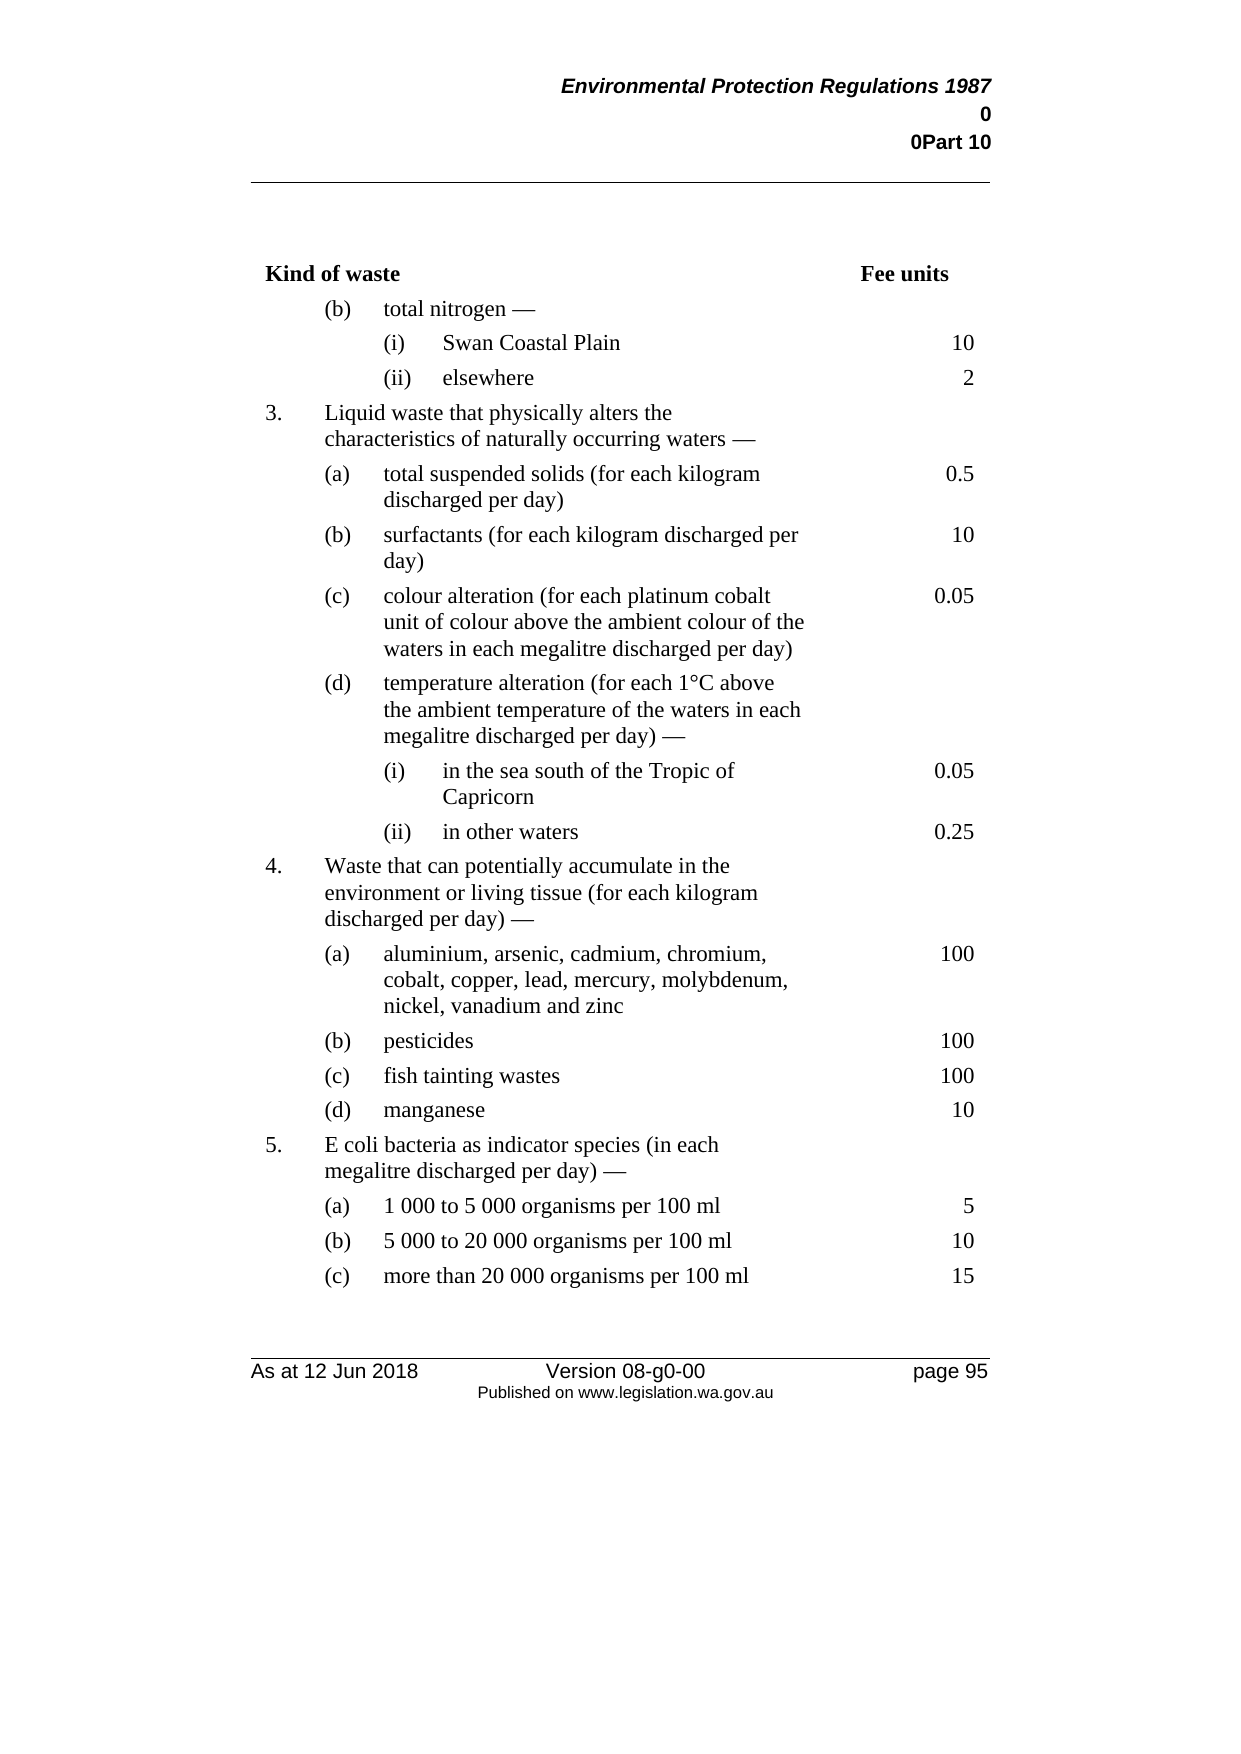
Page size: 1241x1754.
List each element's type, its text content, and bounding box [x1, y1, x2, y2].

table_cell 4. Waste that can potentially accumulate in the environment or living tissue (for each kilogram discharged per day) — (a) aluminium, arsenic, cadmium, chromium, cobalt, copper, lead, mercury, molybdenum, nickel, vanadium and zinc [251, 844, 820, 1019]
table_cell (c) colour alteration (for each platinum cobalt unit of colour above the ambient colour of the waters in each megalitre discharged per day) [251, 574, 820, 661]
table_cell 0.05 [820, 574, 989, 661]
table_cell (b) total nitrogen — (i) Swan Coastal Plain (ii) elsewhere [251, 286, 820, 390]
table_cell 0.5 10 [820, 390, 989, 573]
table_cell 3. Liquid waste that physically alters the characteristics of naturally occurring waters — (a) total suspended solids (for each kilogram discharged per day) (b) surfactants (for each kilogram discharged per day) [251, 390, 820, 573]
table_cell (b) pesticides (c) fish tainting wastes (d) manganese [251, 1019, 820, 1123]
table_cell 100 100 10 [820, 1019, 989, 1123]
table_cell 0.05 0.25 [820, 661, 989, 844]
table_header Kind of waste [251, 248, 820, 286]
table_cell 10 2 [820, 286, 989, 390]
table_cell 5 10 15 [820, 1123, 989, 1288]
table_header Fee units [820, 248, 989, 286]
table_cell (d) temperature alteration (for each 1°C above the ambient temperature of the waters in each megalitre discharged per day) — (i) in the sea south of the Tropic of Capricorn (ii) in other waters [251, 661, 820, 844]
table_cell 100 [820, 844, 989, 1019]
table_cell 5. E coli bacteria as indicator species (in each megalitre discharged per day) — (a) 1 000 to 5 000 organisms per 100 ml (b) 5 000 to 20 000 organisms per 100 ml (c) more than 20 000 organisms per 100 ml [251, 1123, 820, 1288]
